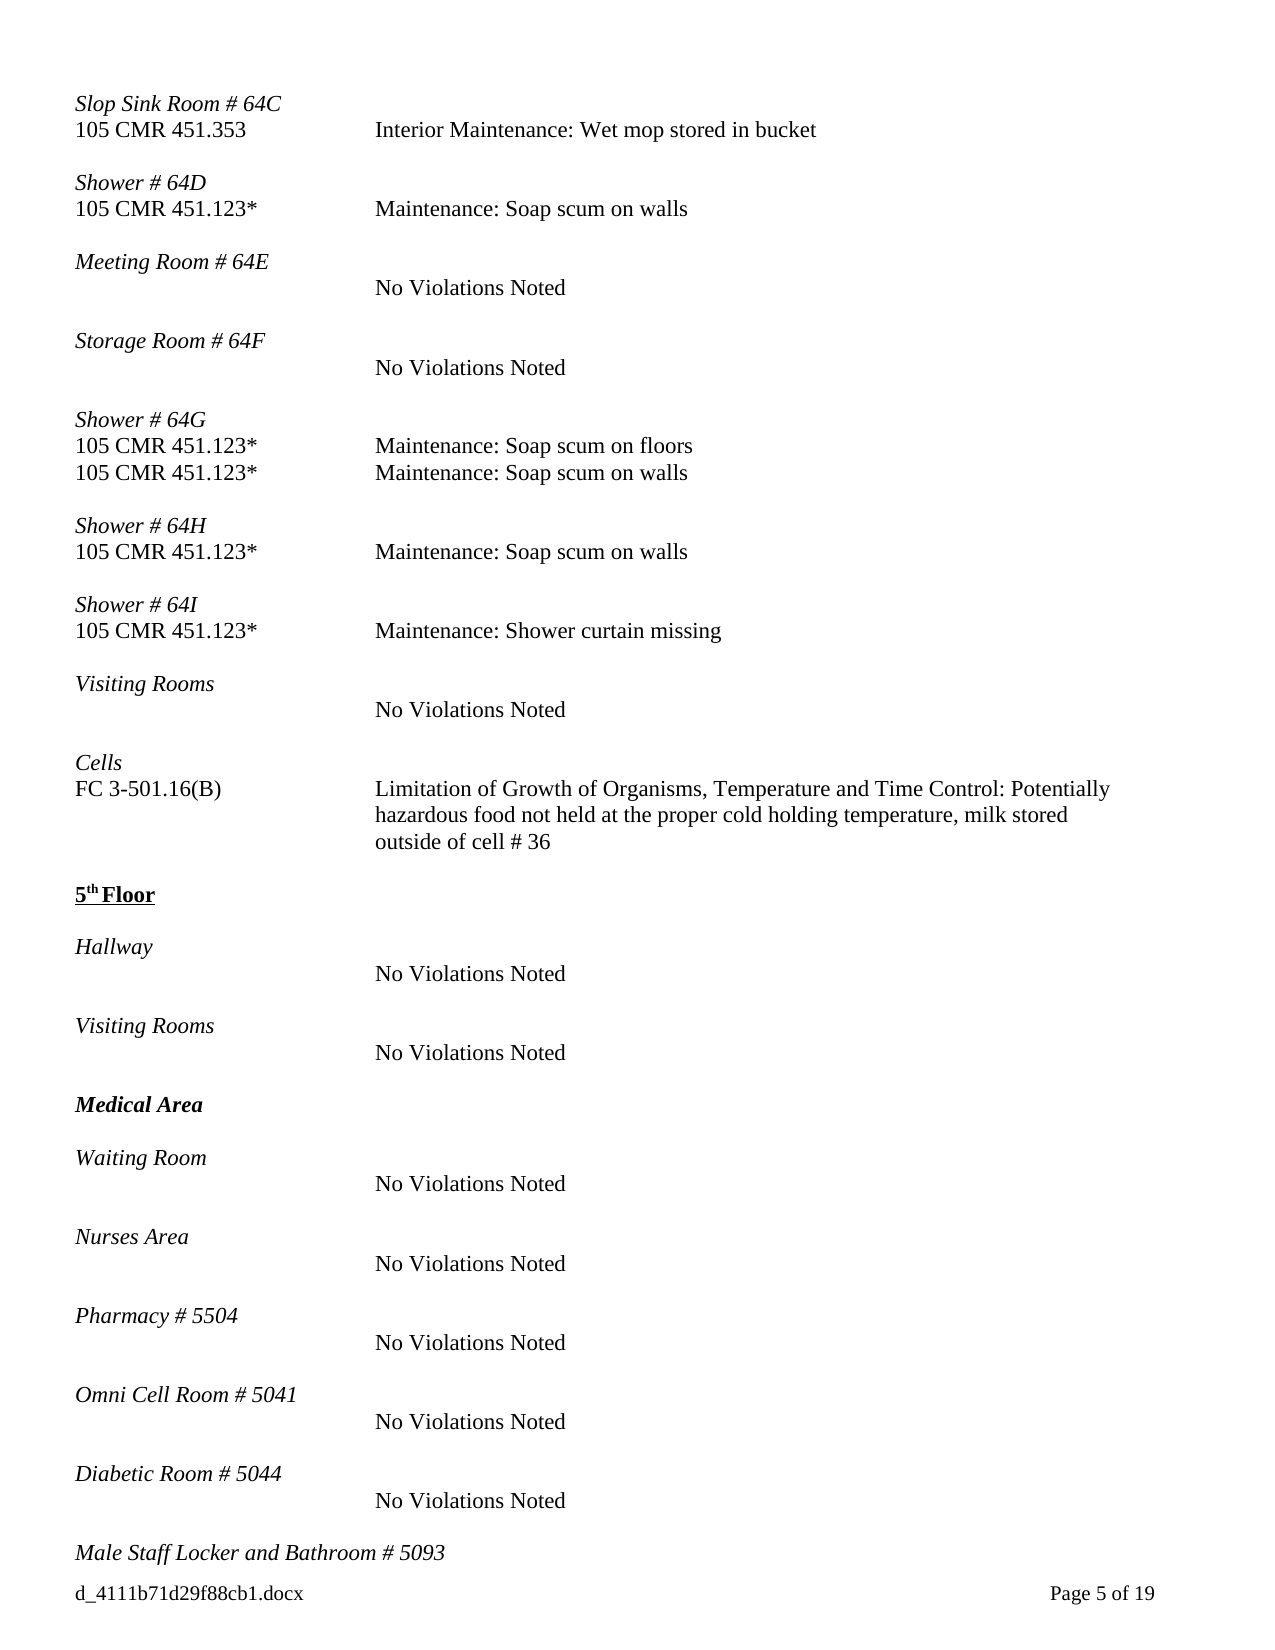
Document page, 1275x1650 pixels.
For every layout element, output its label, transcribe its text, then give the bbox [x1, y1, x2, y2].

text Shower # 64D [75, 169, 1200, 195]
text Hallway [75, 933, 1200, 960]
text Shower # 64I [75, 591, 1200, 617]
text Shower # 64H [75, 512, 1200, 538]
text FC 3-501.16(B) Limitation of Growth of Organisms, Temperature and Time Control: Potentially [75, 775, 1200, 802]
text Meeting Room # 64E [75, 248, 1200, 274]
text No Violations Noted [75, 1408, 1200, 1434]
text Visiting Rooms [75, 1012, 1200, 1039]
text Slop Sink Room # 64C [75, 90, 1200, 116]
text Nurses Area [75, 1223, 1200, 1249]
text No Violations Noted [75, 696, 1200, 722]
text Storage Room # 64F [75, 327, 1200, 353]
text hazardous food not held at the proper cold holding temperature, milk stored [75, 802, 1200, 828]
text 105 CMR 451.123* Maintenance: Soap scum on walls [75, 459, 1200, 485]
text No Violations Noted [75, 1171, 1200, 1197]
text Diabetic Room # 5044 [75, 1460, 1200, 1487]
text 105 CMR 451.353 Interior Maintenance: Wet mop stored in bucket [75, 116, 1200, 143]
text Omni Cell Room # 5041 [75, 1381, 1200, 1408]
text 5th Floor [75, 881, 1200, 907]
text No Violations Noted [75, 1487, 1200, 1513]
text Shower # 64G [75, 406, 1200, 433]
text Medical Area [75, 1091, 1200, 1118]
text 105 CMR 451.123* Maintenance: Shower curtain missing [75, 617, 1200, 643]
text No Violations Noted [75, 960, 1200, 986]
text No Violations Noted [75, 1249, 1200, 1276]
text Pharmacy # 5504 [75, 1302, 1200, 1329]
text No Violations Noted [75, 353, 1200, 380]
text Waiting Room [75, 1144, 1200, 1171]
text No Violations Noted [75, 274, 1200, 301]
text 105 CMR 451.123* Maintenance: Soap scum on walls [75, 538, 1200, 564]
text Cells [75, 749, 1200, 775]
text Male Staff Locker and Bathroom # 5093 [75, 1539, 1200, 1566]
text 105 CMR 451.123* Maintenance: Soap scum on floors [75, 433, 1200, 459]
text outside of cell # 36 [75, 828, 1200, 854]
text Visiting Rooms [75, 670, 1200, 696]
text No Violations Noted [75, 1329, 1200, 1355]
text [75, 195, 1200, 222]
text No Violations Noted [75, 1039, 1200, 1065]
